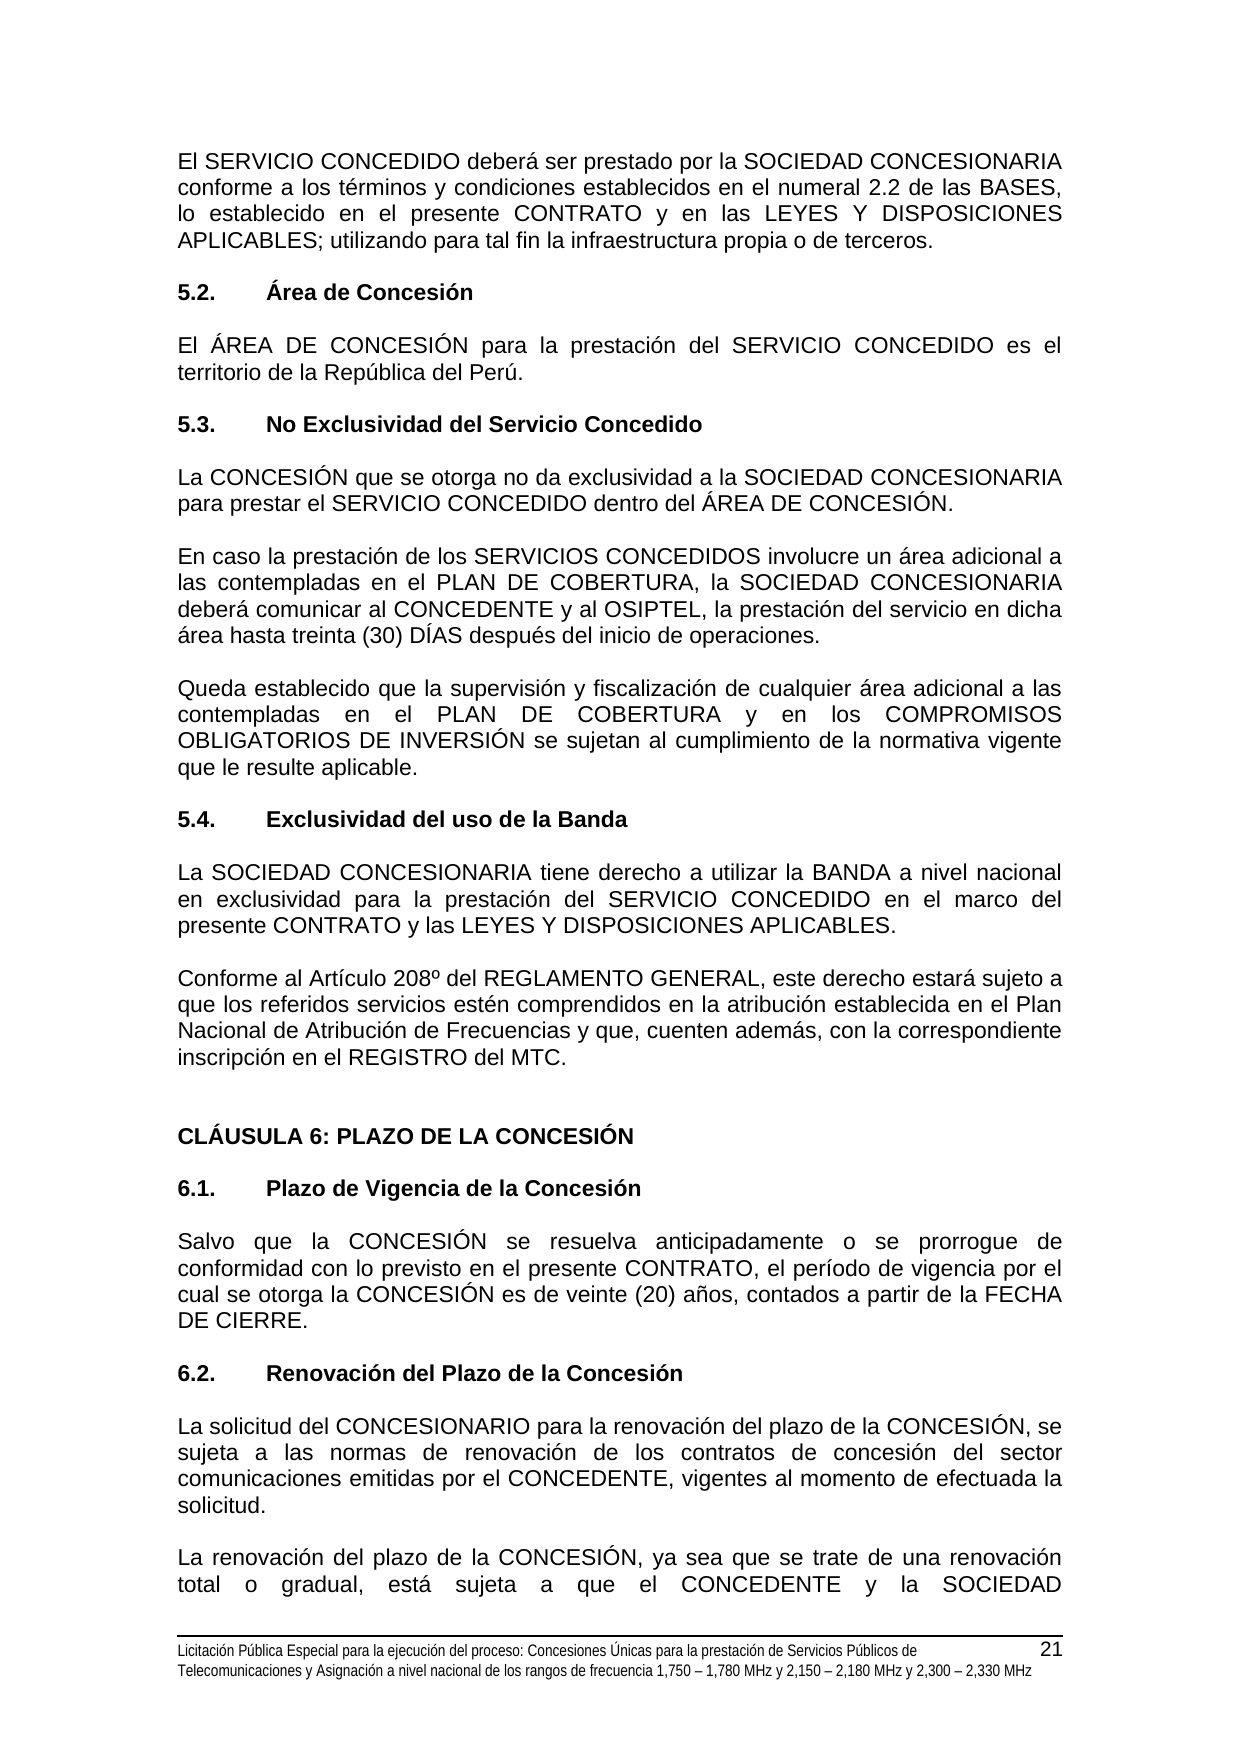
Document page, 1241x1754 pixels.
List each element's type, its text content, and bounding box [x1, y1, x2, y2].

list Plazo de Vigencia de la Concesión [177, 1175, 1063, 1202]
text La CONCESIÓN que se otorga no da exclusividad a la SOCIEDAD CONCESIONARIA para prestar el SERVICIO CONCEDIDO dentro del ÁREA DE CONCESIÓN. [177, 464, 1063, 517]
text CLÁUSULA 6: PLAZO DE LA CONCESIÓN [177, 1123, 1063, 1149]
text El ÁREA DE CONCESIÓN para la prestación del SERVICIO CONCEDIDO es el territorio de la República del Perú. [177, 332, 1063, 385]
text Queda establecido que la supervisión y fiscalización de cualquier área adicional a las contempladas en el PLAN DE COBERTURA y en los COMPROMISOS OBLIGATORIOS DE INVERSIÓN se sujetan al cumplimiento de la normativa vigente que le resulte aplicable. [177, 675, 1063, 780]
list Área de Concesión [177, 279, 1063, 306]
text La solicitud del CONCESIONARIO para la renovación del plazo de la CONCESIÓN, se sujeta a las normas de renovación de los contratos de concesión del sector comunicaciones emitidas por el CONCEDENTE, vigentes al momento de efectuada la solicitud. [177, 1413, 1063, 1518]
list Exclusividad del uso de la Banda [177, 806, 1063, 833]
text La SOCIEDAD CONCESIONARIA tiene derecho a utilizar la BANDA a nivel nacional en exclusividad para la prestación del SERVICIO CONCEDIDO en el marco del presente CONTRATO y las LEYES Y DISPOSICIONES APLICABLES. [177, 859, 1063, 938]
list No Exclusividad del Servicio Concedido [177, 411, 1063, 437]
text Salvo que la CONCESIÓN se resuelva anticipadamente o se prorrogue de conformidad con lo previsto en el presente CONTRATO, el período de vigencia por el cual se otorga la CONCESIÓN es de veinte (20) años, contados a partir de la FECHA DE CIERRE. [177, 1228, 1063, 1333]
text En caso la prestación de los SERVICIOS CONCEDIDOS involucre un área adicional a las contempladas en el PLAN DE COBERTURA, la SOCIEDAD CONCESIONARIA deberá comunicar al CONCEDENTE y al OSIPTEL, la prestación del servicio en dicha área hasta treinta (30) DÍAS después del inicio de operaciones. [177, 543, 1063, 648]
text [177, 1544, 1063, 1597]
text El SERVICIO CONCEDIDO deberá ser prestado por la SOCIEDAD CONCESIONARIA conforme a los términos y condiciones establecidos en el numeral 2.2 de las BASES, lo establecido en el presente CONTRATO y en las LEYES Y DISPOSICIONES APLICABLES; utilizando para tal fin la infraestructura propia o de terceros. [177, 148, 1063, 253]
list Renovación del Plazo de la Concesión [177, 1360, 1063, 1386]
text Conforme al Artículo 208º del REGLAMENTO GENERAL, este derecho estará sujeto a que los referidos servicios estén comprendidos en la atribución establecida en el Plan Nacional de Atribución de Frecuencias y que, cuenten además, con la correspondiente inscripción en el REGISTRO del MTC. [177, 964, 1063, 1070]
